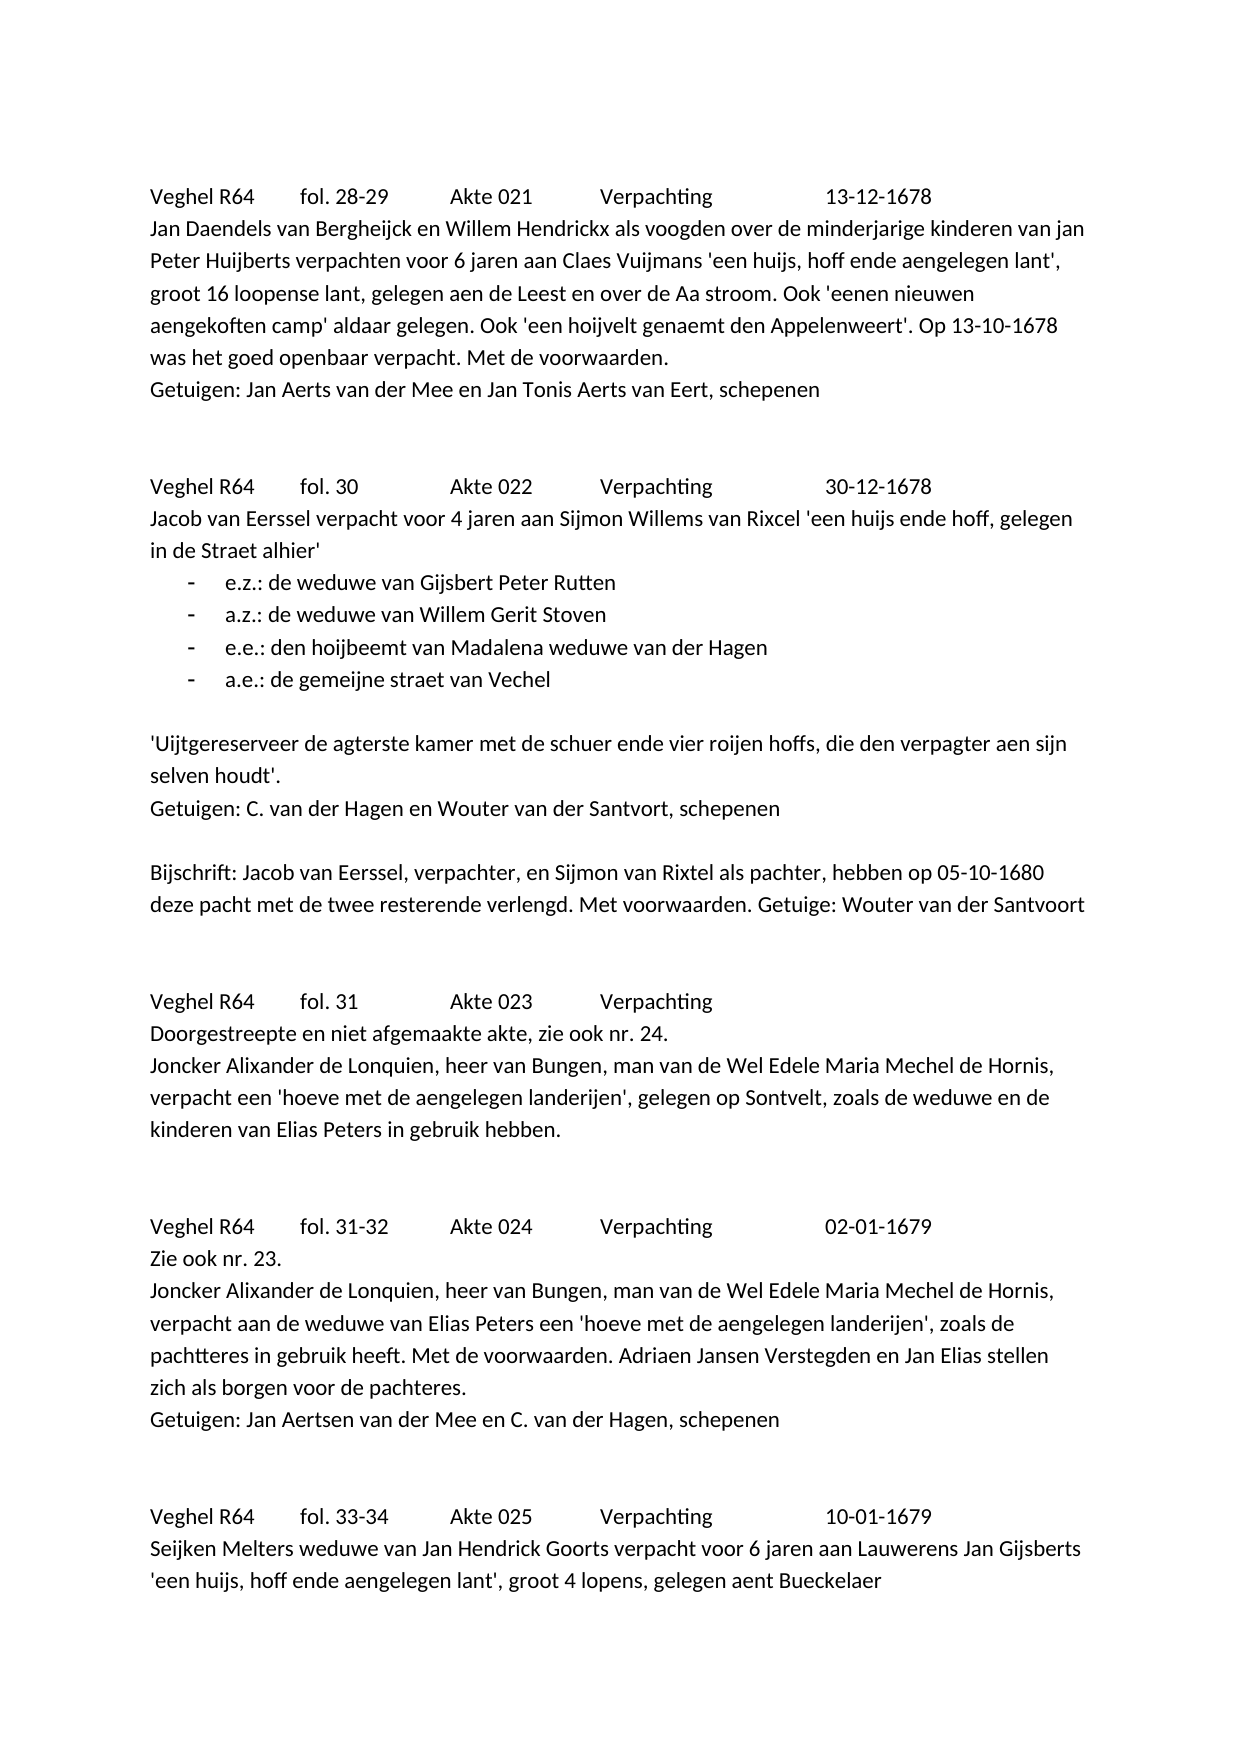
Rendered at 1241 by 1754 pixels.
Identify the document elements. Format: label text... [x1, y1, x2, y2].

list e.z.: de weduwe van Gijsbert Peter Rutten [187, 568, 1090, 596]
text Veghel R64 fol. 30 Akte 022 Verpachting 30-12-1678 [150, 472, 1090, 500]
text Getuigen: Jan Aertsen van der Mee en C. van der Hagen, schepenen [150, 1405, 1090, 1433]
text Joncker Alixander de Lonquien, heer van Bungen, man van de Wel Edele Maria Mechel de Hornis, verpacht aan de weduwe van Elias Peters een 'hoeve met de aengelegen landerijen', zoals de pachtteres in gebruik heeft. Met de voorwaarden. Adriaen Jansen Verstegden en Jan Elias stellen zich als borgen voor de pachteres. [150, 1277, 1090, 1401]
text Veghel R64 fol. 31 Akte 023 Verpachting [150, 987, 1090, 1015]
text 'Uijtgereserveer de agterste kamer met de schuer ende vier roijen hoffs, die den verpagter aen sijn selven houdt'. [150, 729, 1090, 789]
text Bijschrift: Jacob van Eerssel, verpachter, en Sijmon van Rixtel als pachter, hebben op 05-10-1680 deze pacht met de twee resterende verlengd. Met voorwaarden. Getuige: Wouter van der Santvoort [150, 858, 1090, 918]
text Seijken Melters weduwe van Jan Hendrick Goorts verpacht voor 6 jaren aan Lauwerens Jan Gijsberts 'een huijs, hoff ende aengelegen lant', groot 4 lopens, gelegen aent Bueckelaer [150, 1534, 1090, 1594]
text Veghel R64 fol. 28-29 Akte 021 Verpachting 13-12-1678 [150, 182, 1090, 210]
text Getuigen: C. van der Hagen en Wouter van der Santvort, schepenen [150, 794, 1090, 822]
text Joncker Alixander de Lonquien, heer van Bungen, man van de Wel Edele Maria Mechel de Hornis, verpacht een 'hoeve met de aengelegen landerijen', gelegen op Sontvelt, zoals de weduwe en de kinderen van Elias Peters in gebruik hebben. [150, 1051, 1090, 1144]
list a.z.: de weduwe van Willem Gerit Stoven [187, 601, 1090, 629]
text Getuigen: Jan Aerts van der Mee en Jan Tonis Aerts van Eert, schepenen [150, 375, 1090, 403]
text Doorgestreepte en niet afgemaakte akte, zie ook nr. 24. [150, 1019, 1090, 1047]
list e.e.: den hoijbeemt van Madalena weduwe van der Hagen [187, 633, 1090, 661]
list a.e.: de gemeijne straet van Vechel [187, 665, 1090, 693]
text Jan Daendels van Bergheijck en Willem Hendrickx als voogden over de minderjarige kinderen van jan Peter Huijberts verpachten voor 6 jaren aan Claes Vuijmans 'een huijs, hoff ende aengelegen lant', groot 16 loopense lant, gelegen aen de Leest en over de Aa stroom. Ook 'eenen nieuwen aengekoften camp' aldaar gelegen. Ook 'een hoijvelt genaemt den Appelenweert'. Op 13-10-1678 was het goed openbaar verpacht. Met de voorwaarden. [150, 214, 1090, 371]
text Veghel R64 fol. 31-32 Akte 024 Verpachting 02-01-1679 [150, 1212, 1090, 1240]
text Veghel R64 fol. 33-34 Akte 025 Verpachting 10-01-1679 [150, 1502, 1090, 1530]
text Zie ook nr. 23. [150, 1244, 1090, 1272]
text Jacob van Eerssel verpacht voor 4 jaren aan Sijmon Willems van Rixcel 'een huijs ende hoff, gelegen in de Straet alhier' [150, 504, 1090, 564]
